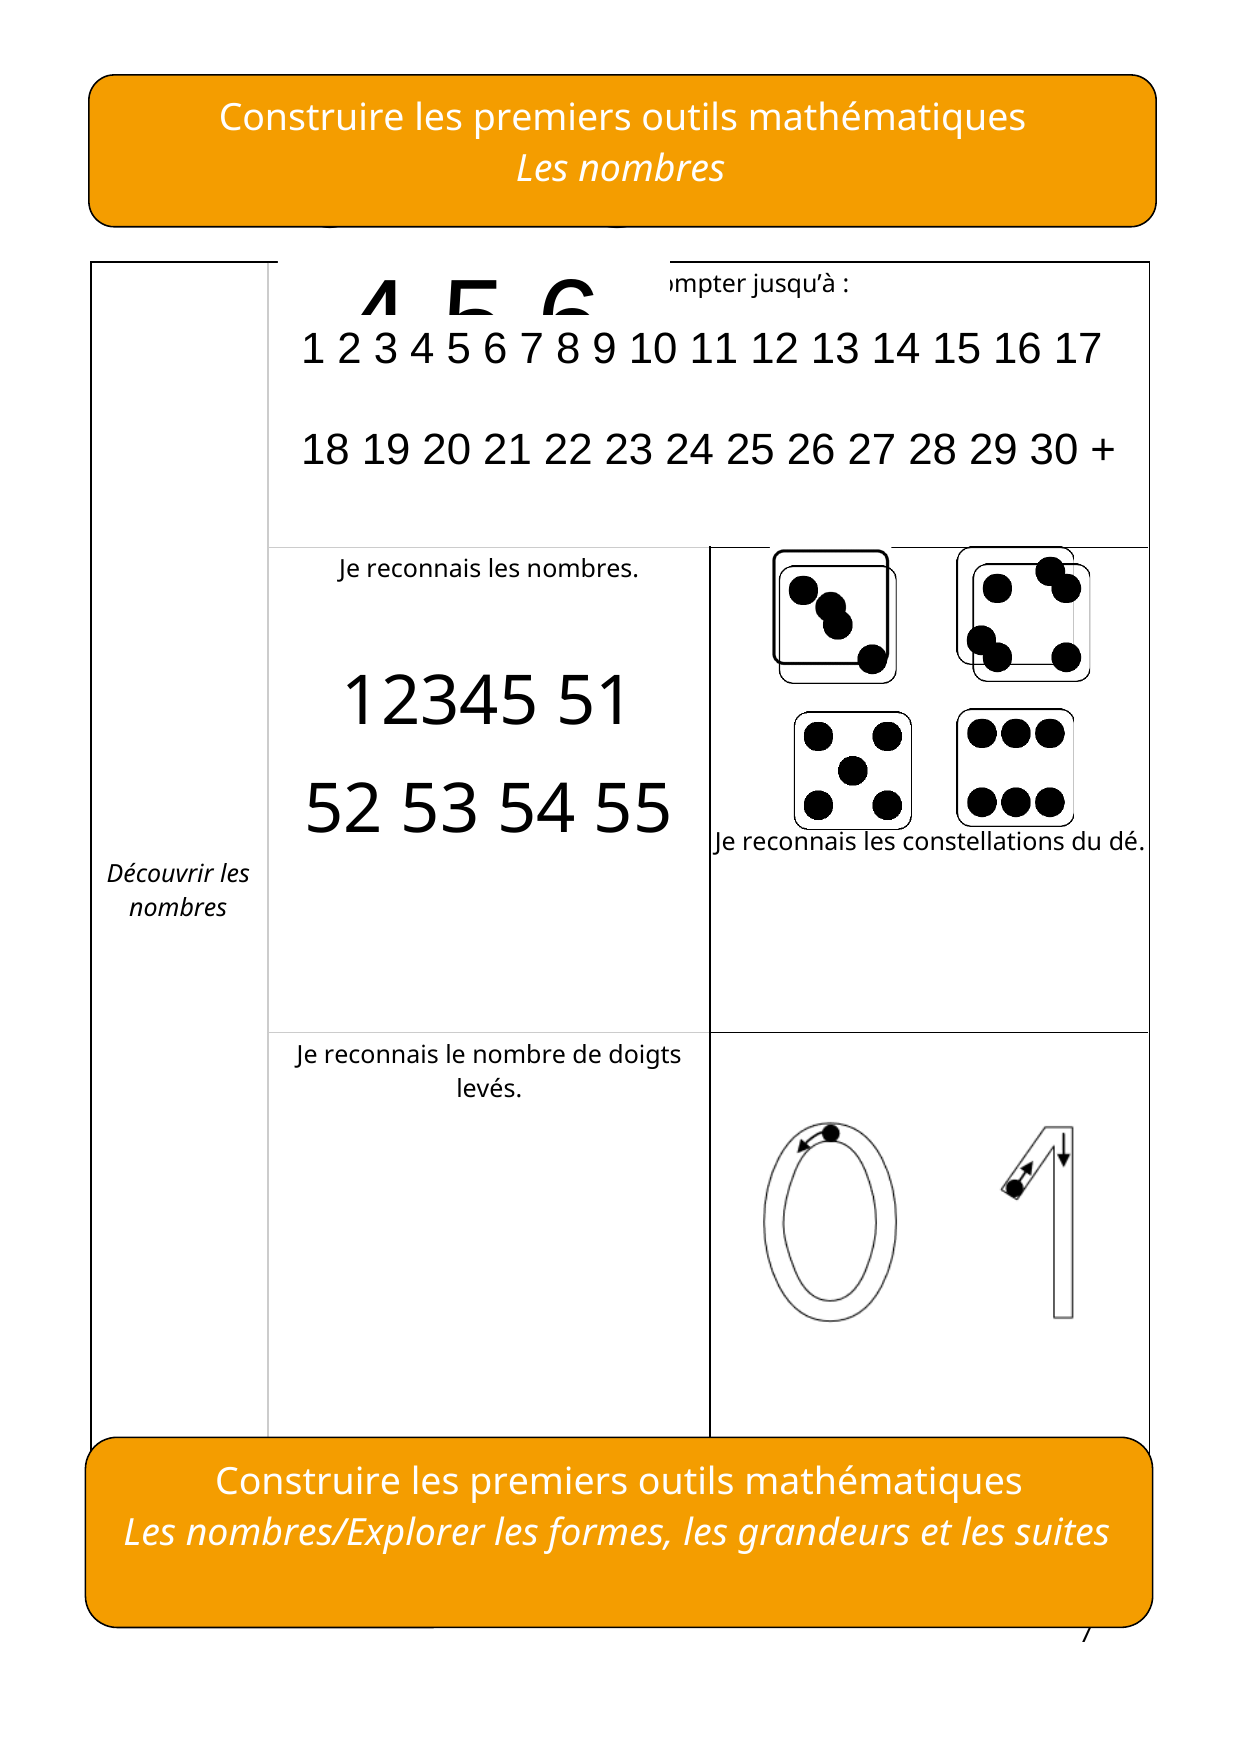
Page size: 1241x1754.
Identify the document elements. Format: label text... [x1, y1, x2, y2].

picture [769, 546, 897, 684]
table_cell Je reconnais les constellations du dé. [711, 546, 1149, 1032]
table_cell Je reconnais les nombres. [269, 548, 709, 1032]
table_cell Je sais écrire les nombres. [711, 1032, 1149, 1451]
table_cell Je reconnais le nombre de doigts levés. [269, 1033, 709, 1436]
table_header Je sais compter jusqu’à : [269, 263, 1149, 546]
picture [742, 1074, 1131, 1362]
picture [956, 546, 1091, 682]
picture [793, 711, 912, 830]
table_header Découvrir les nombres [92, 263, 267, 1447]
picture [956, 708, 1074, 827]
